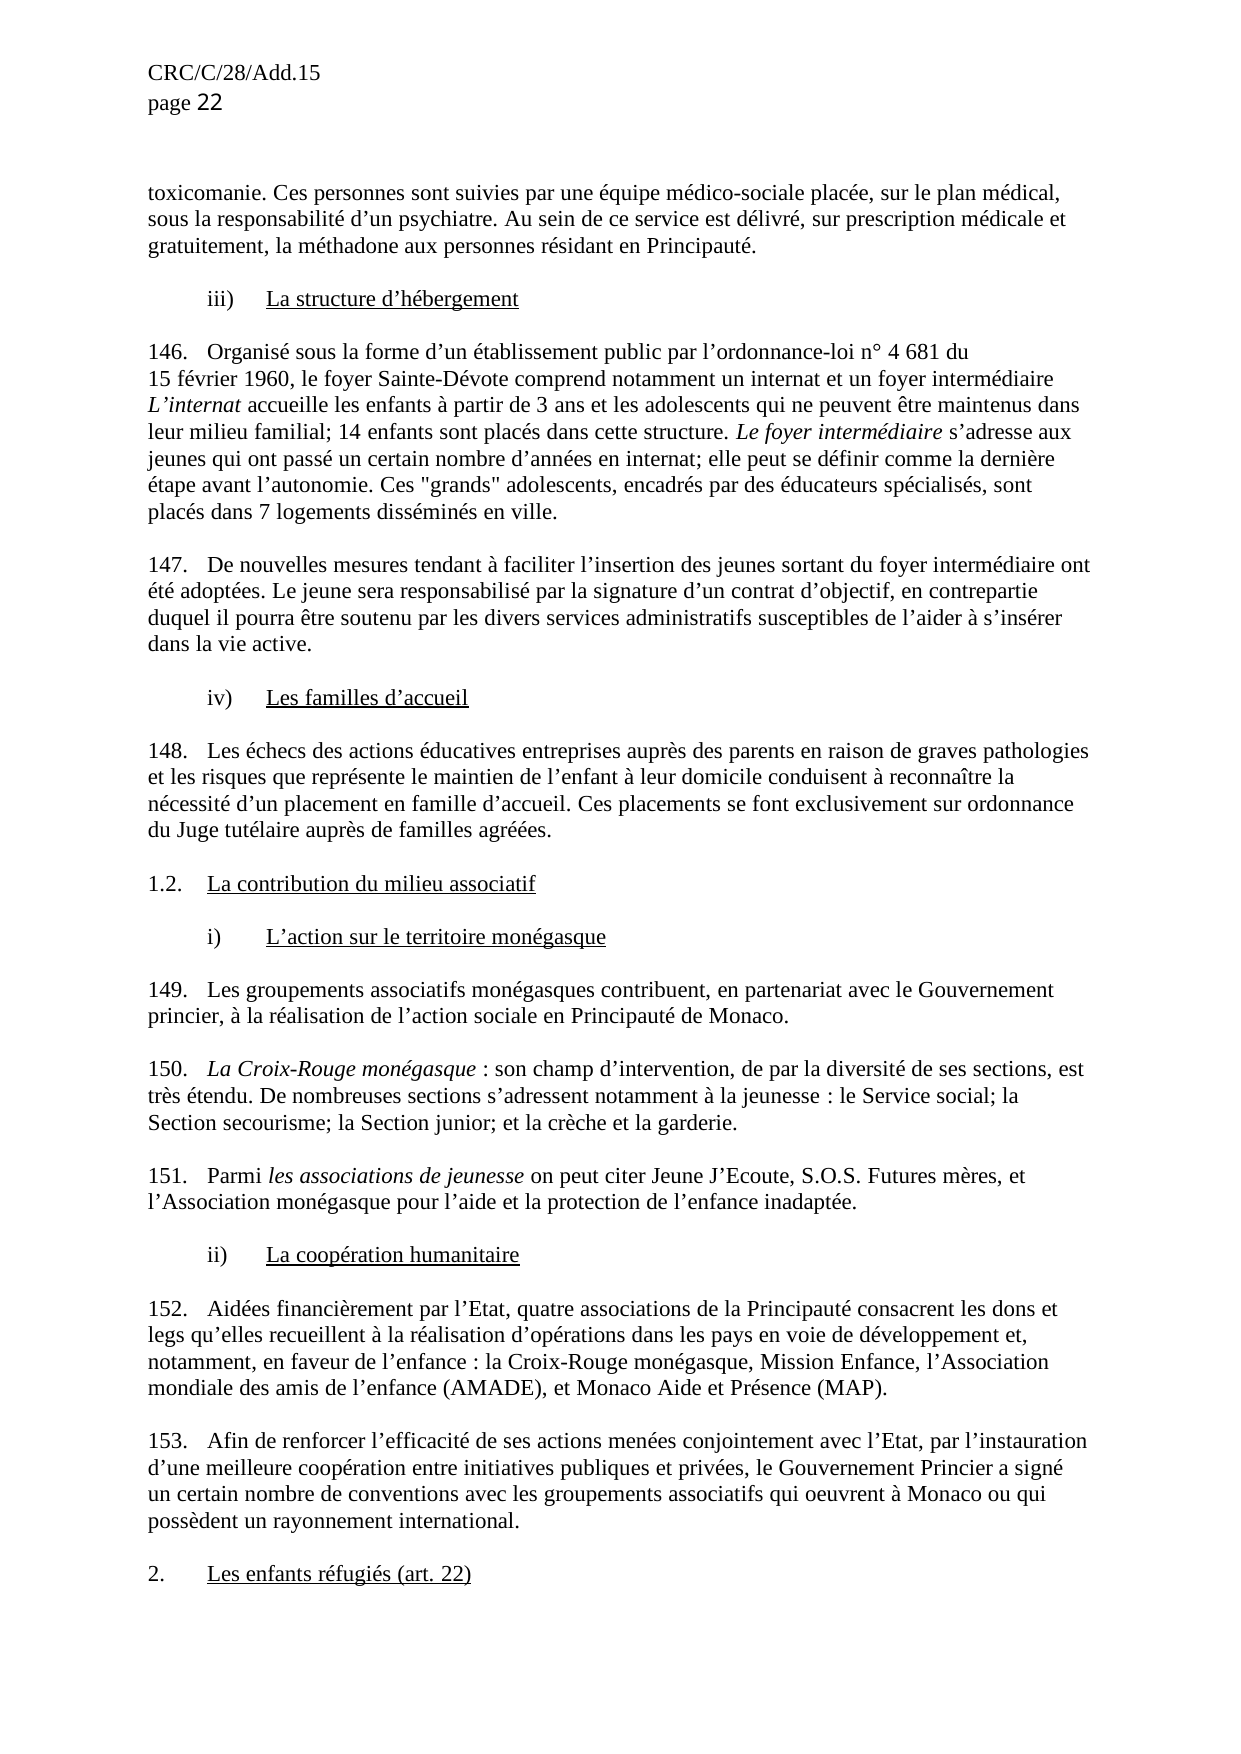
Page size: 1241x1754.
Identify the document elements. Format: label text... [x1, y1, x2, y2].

text 1.2. La contribution du milieu associatif [148, 869, 1092, 896]
text 146. Organisé sous la forme d’un établissement public par l’ordonnance-loi n° 4 681 du 15 février 1960, le foyer Sainte-Dévote comprend notamment un internat et un foyer intermédiaire L’internat accueille les enfants à partir de 3 ans et les adolescents qui ne peuvent être maintenus dans leur milieu familial; 14 enfants sont placés dans cette structure. Le foyer intermédiaire s’adresse aux jeunes qui ont passé un certain nombre d’années en internat; elle peut se définir comme la dernière étape avant l’autonomie. Ces "grands" adolescents, encadrés par des éducateurs spécialisés, sont placés dans 7 logements disséminés en ville. [148, 338, 1092, 524]
text iii) La structure d’hébergement [148, 285, 1092, 312]
text 149. Les groupements associatifs monégasques contribuent, en partenariat avec le Gouvernement princier, à la réalisation de l’action sociale en Principauté de Monaco. [148, 976, 1092, 1029]
text 153. Afin de renforcer l’efficacité de ses actions menées conjointement avec l’Etat, par l’instauration d’une meilleure coopération entre initiatives publiques et privées, le Gouvernement Princier a signé un certain nombre de conventions avec les groupements associatifs qui oeuvrent à Monaco ou qui possèdent un rayonnement international. [148, 1427, 1092, 1533]
text 148. Les échecs des actions éducatives entreprises auprès des parents en raison de graves pathologies et les risques que représente le maintien de l’enfant à leur domicile conduisent à reconnaître la nécessité d’un placement en famille d’accueil. Ces placements se font exclusivement sur ordonnance du Juge tutélaire auprès de familles agréées. [148, 737, 1092, 843]
text 147. De nouvelles mesures tendant à faciliter l’insertion des jeunes sortant du foyer intermédiaire ont été adoptées. Le jeune sera responsabilisé par la signature d’un contrat d’objectif, en contrepartie duquel il pourra être soutenu par les divers services administratifs susceptibles de l’aider à s’insérer dans la vie active. [148, 551, 1092, 657]
text 150. La Croix-Rouge monégasque : son champ d’intervention, de par la diversité de ses sections, est très étendu. De nombreuses sections s’adressent notamment à la jeunesse : le Service social; la Section secourisme; la Section junior; et la crèche et la garderie. [148, 1055, 1092, 1135]
text iv) Les familles d’accueil [148, 683, 1092, 710]
text 152. Aidées financièrement par l’Etat, quatre associations de la Principauté consacrent les dons et legs qu’elles recueillent à la réalisation d’opérations dans les pays en voie de développement et, notamment, en faveur de l’enfance : la Croix-Rouge monégasque, Mission Enfance, l’Association mondiale des amis de l’enfance (AMADE), et Monaco Aide et Présence (MAP). [148, 1294, 1092, 1401]
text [148, 179, 1092, 258]
text ii) La coopération humanitaire [148, 1241, 1092, 1268]
text 151. Parmi les associations de jeunesse on peut citer Jeune J’Ecoute, S.O.S. Futures mères, et l’Association monégasque pour l’aide et la protection de l’enfance inadaptée. [148, 1162, 1092, 1215]
text 2. Les enfants réfugiés (art. 22) [148, 1560, 1092, 1587]
text i) L’action sur le territoire monégasque [148, 922, 1092, 949]
